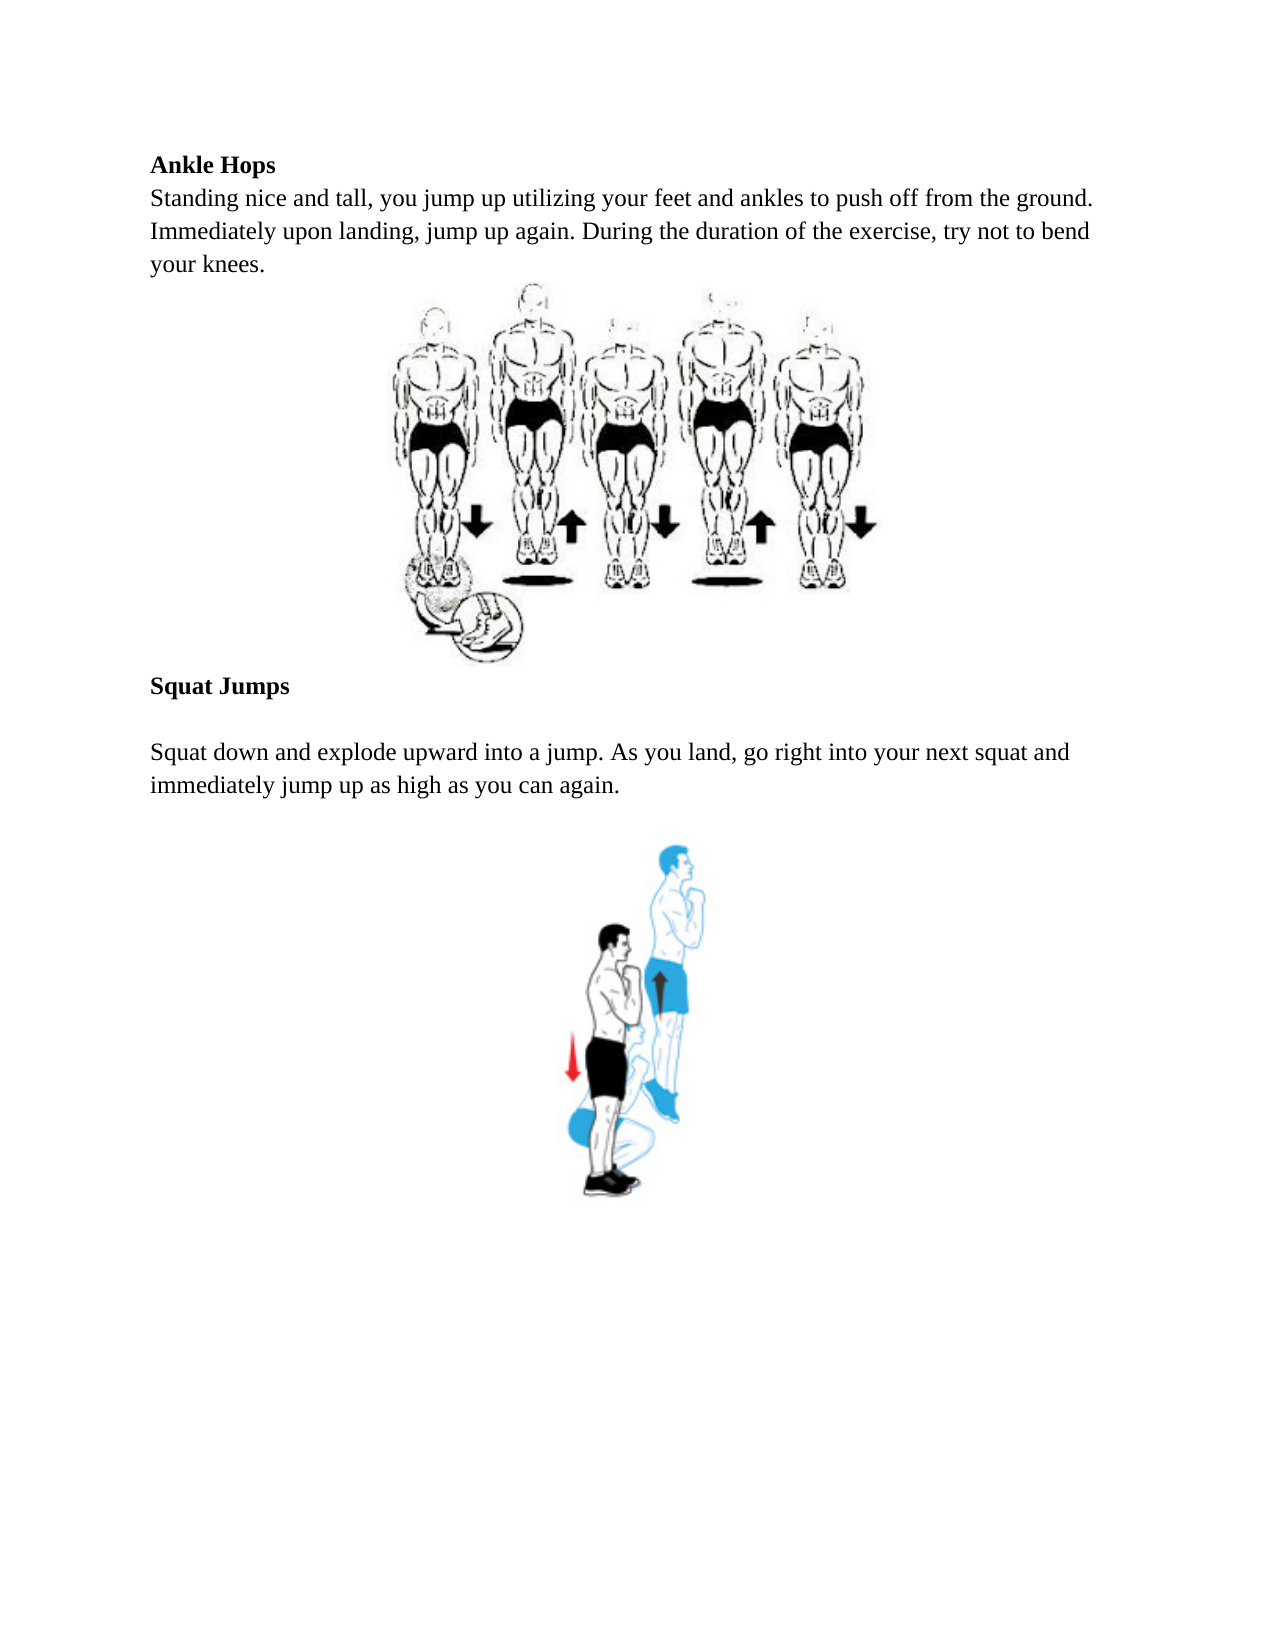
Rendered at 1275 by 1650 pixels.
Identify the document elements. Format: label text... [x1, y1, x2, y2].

text Squat Jumps [150, 671, 1125, 699]
picture [387, 282, 888, 667]
text Standing nice and tall, you jump up utilizing your feet and ankles to push off from the ground. Immediately upon landing, jump up again. During the duration of the exercise, try not to bend your knees. [150, 183, 1125, 278]
text Squat down and explode upward into a jump. As you land, go right into your next squat and immediately jump up as high as you can again. [150, 737, 1125, 798]
text Ankle Hops [150, 150, 1125, 179]
picture [453, 835, 822, 1203]
